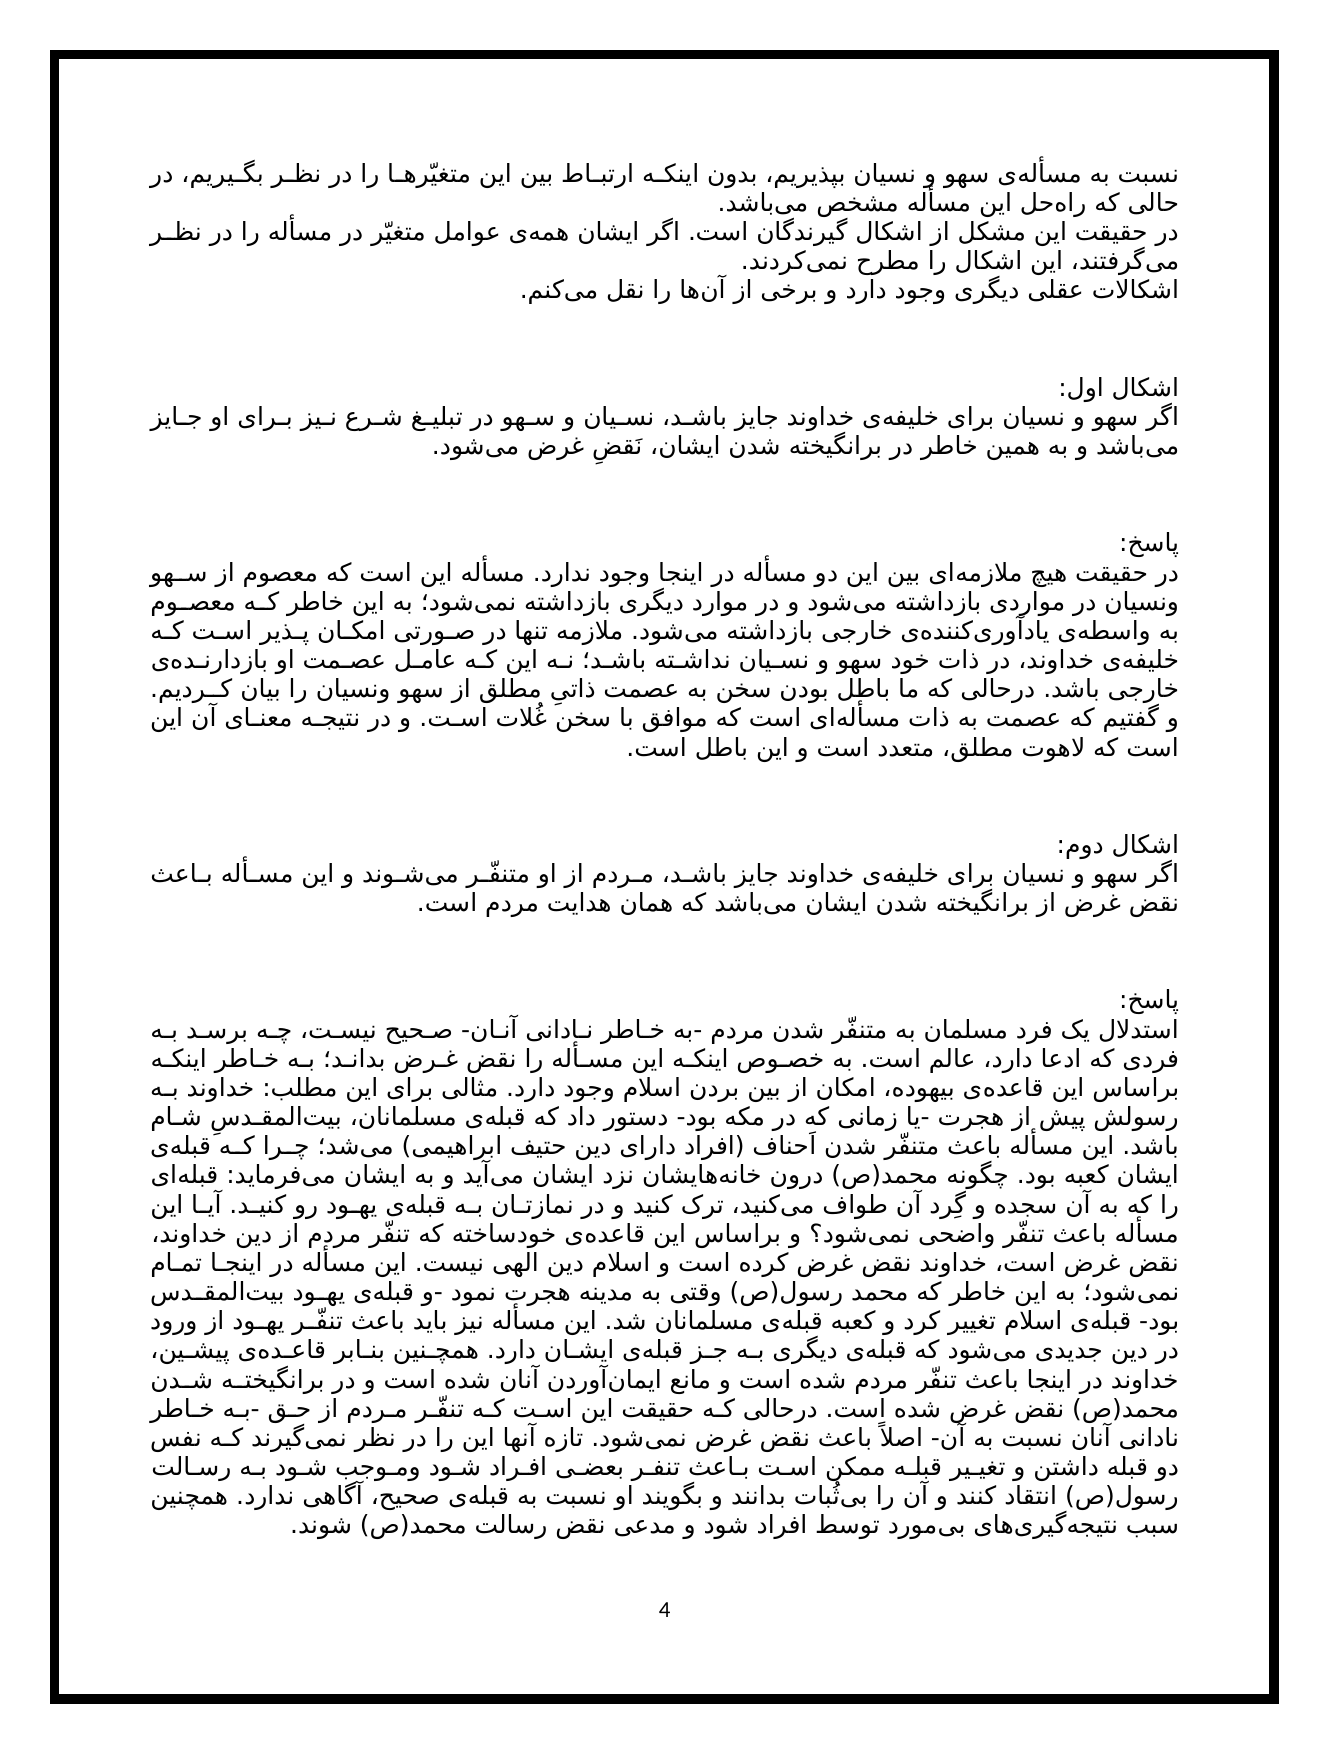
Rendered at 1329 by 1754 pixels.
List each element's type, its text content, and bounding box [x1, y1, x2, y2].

text اگر سهو و نسیان برای خلیفه‌ی خداوند جایز باشد، نسیان و سهو در تبلیغ شرع نیز برای او جایز می‌باشد و به همین خاطر در بر‌انگیخته شدن ایشان، نَقضِ غرض می‌شود. [150, 402, 1179, 461]
text اشکالات عقلی دیگری وجود دارد و برخی از آن‌ها را نقل می‌کنم. [150, 276, 1179, 305]
text پاسخ: [150, 986, 1179, 1015]
text پاسخ: [150, 529, 1179, 558]
text استدلال یک فرد مسلمان به متنفّر شدن مردم -به خاطر نادانی آنان- صحیح نیست، چه برسد به فردی که ادعا دارد، عالم است. به خصوص اینکه این مسأله را نقض غرض بداند؛ به خاطر اینکه بر‌اساس این قاعده‌ی بیهوده، امکان از بین بردن اسلام وجود دارد. مثالی برای این مطلب: خداوند به رسولش پیش از هجرت -یا زمانی که در مکه بود- دستور داد که قبله‌ی مسلمانان، بیت‌المقدسِ شام باشد. این مسأله باعث متنفّر شدن اَحناف (افراد دارای دین حتیف ابراهیمی) می‌شد؛ چرا که قبله‌ی ایشان کعبه بود. چگونه محمد(ص) درون خانه‌هایشان نزد ایشان می‌آید و به ایشان می‌فرماید: قبله‌ای را که به آن سجده و گِرد آن طواف می‌کنید، ترک کنید و در نمازتان به قبله‌ی یهود رو کنید. آیا این مسأله باعث تنفّر واضحی نمی‌شود؟ و بر‌اساس این قاعده‌ی خودساخته که تنفّر مردم از دین خداوند، نقض غرض است، خداوند نقض غرض کرده است و اسلام دین الهی نیست. این مسأله در اینجا تمام نمی‌شود؛ به این خاطر که محمد رسول(ص) وقتی به مدینه هجرت نمود -و قبله‌ی یهود بیت‌المقدس بود- قبله‌ی اسلام تغییر کرد و کعبه قبله‌ی مسلمانان شد. این مسأله نیز باید باعث تنفّر یهود از ورود در دین جدیدی می‌شود که قبله‌ی دیگری به جز قبله‌ی ایشان دارد. همچنین بنا‌بر قاعده‌ی پیشین، خداوند در اینجا باعث تنفّر مردم شده است و مانع ایمان‌آوردن آنان شده است و در بر‌انگیخته شدن محمد(ص) نقض غرض شده است. در‌حالی که حقیقت این است که تنفّر مردم از حق -به خاطر نادانی آنان نسبت به آن- اصلاً باعث نقض غرض نمی‌شود. تازه آنها این را در نظر نمی‌گیرند که نفس دو قبله داشتن و تغییر قبله ممکن است باعث تنفر بعضی افراد شود وموجب شود به رسالت رسول(ص) انتقاد کنند و آن را بی‌ثُبات بدانند و بگویند او نسبت به قبله‌ی صحیح، آگاهی ندارد. همچنین سبب نتیجه‌گیری‌های بی‌مورد توسط افراد شود و مدعی نقض رسالت محمد(ص) شوند. [150, 1015, 1179, 1540]
text اشکال دوم: [150, 830, 1179, 859]
text اشکال اول: [150, 373, 1179, 402]
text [150, 159, 1179, 217]
text اگر سهو و نسیان برای خلیفه‌ی خداوند جایز باشد، مردم از او متنفّر می‌شوند و این مسأله باعث نقض غرض از بر‌انگیخته شدن ایشان می‌باشد که همان هدایت مردم است. [150, 859, 1179, 918]
text در حقیقت هیچ ملازمه‌ای بین این دو مسأله در اینجا وجود ندارد. مسأله این است که معصوم از سهو ونسیان در مواردی باز‌داشته می‌شود و در موارد دیگری باز‌داشته نمی‌شود؛ به این خاطر که معصوم به واسطه‌ی یاد‌آوری‌کننده‌ی خارجی باز‌داشته می‌شود. ملازمه تنها در صورتی امکان پذیر است که خلیفه‌ی خداوند، در ذات خود سهو و نسیان نداشته باشد؛ نه این که عامل عصمت او باز‌دارنده‌ی خارجی باشد. در‌حالی که ما باطل بودن سخن به عصمت ذاتیِ مطلق از سهو ونسیان را بیان کردیم. و گفتیم که عصمت به ذات مسأله‌ای است که موافق با سخن غُلات است. و در نتیجه معنای آن این است که لاهوت مطلق، متعدد است و این باطل است. [150, 558, 1179, 762]
text در حقیقت این مشکل از اشکال گیرندگان است. اگر ایشان همه‌ی عوامل متغیّر در مسأله را در نظر می‌گرفتند، این اشکال را مطرح نمی‌کردند. [150, 217, 1179, 276]
